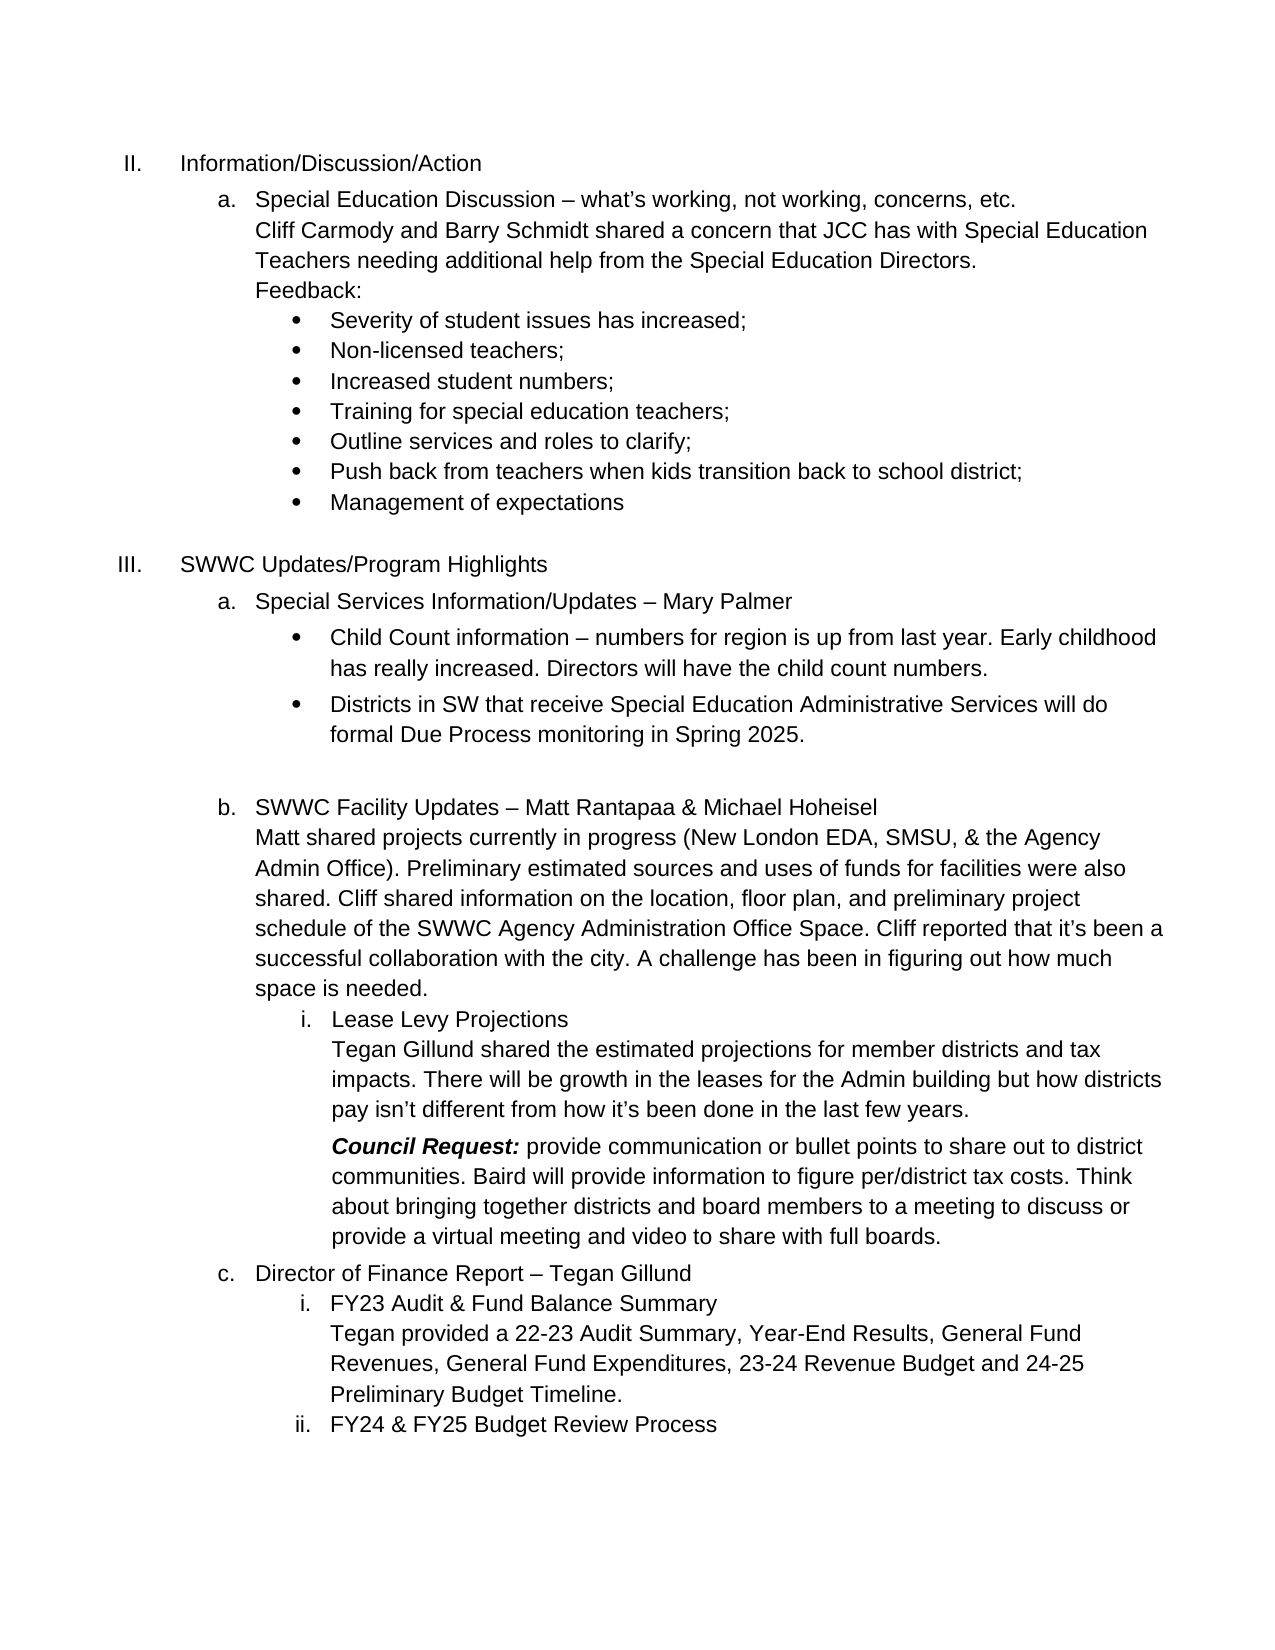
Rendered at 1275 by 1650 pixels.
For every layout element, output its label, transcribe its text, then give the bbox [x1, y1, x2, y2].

list Information/Discussion/Action [142, 150, 1170, 176]
list Feedback: [255, 277, 1170, 303]
list Push back from teachers when kids transition back to school district; [292, 458, 1170, 485]
list Council Request: provide communication or bullet points to share out to district communities. Baird will provide information to figure per/district tax costs. Think about bringing together districts and board members to a meeting to discuss or provide a virtual meeting and video to share with full boards. [331, 1133, 1170, 1249]
list Increased student numbers; [292, 368, 1170, 394]
list Director of Finance Report – Tegan Gillund [217, 1260, 1170, 1286]
list FY24 & FY25 Budget Review Process [311, 1411, 1170, 1437]
list SWWC Updates/Program Highlights [142, 551, 1170, 578]
list Severity of student issues has increased; [292, 307, 1170, 334]
list Special Services Information/Updates – Mary Palmer [217, 588, 1170, 614]
list Management of expectations [292, 488, 1170, 515]
list Matt shared projects currently in progress (New London EDA, SMSU, & the Agency Admin Office). Preliminary estimated sources and uses of funds for facilities were also shared. Cliff shared information on the location, floor plan, and preliminary project schedule of the SWWC Agency Administration Office Space. Cliff reported that it’s been a successful collaboration with the city. A challenge has been in figuring out how much space is needed. [255, 824, 1170, 1002]
list Child Count information – numbers for region is up from last year. Early childhood has really increased. Directors will have the child count numbers. [292, 624, 1170, 681]
list Lease Levy Projections Tegan Gillund shared the estimated projections for member districts and tax impacts. There will be growth in the leases for the Admin building but how districts pay isn’t different from how it’s been done in the last few years. [312, 1006, 1170, 1122]
list FY23 Audit & Fund Balance Summary Tegan provided a 22-23 Audit Summary, Year-End Results, General Fund Revenues, General Fund Expenditures, 23-24 Revenue Budget and 24-25 Preliminary Budget Timeline. [311, 1290, 1170, 1407]
list Training for special education teachers; [292, 398, 1170, 424]
list Special Education Discussion – what’s working, not working, concerns, etc. Cliff Carmody and Barry Schmidt shared a concern that JCC has with Special Education Teachers needing additional help from the Special Education Directors. [217, 186, 1170, 273]
list Outline services and roles to clarify; [292, 428, 1170, 454]
list SWWC Facility Updates – Matt Rantapaa & Michael Hoheisel [217, 794, 1170, 820]
list Districts in SW that receive Special Education Administrative Services will do formal Due Process monitoring in Spring 2025. [292, 691, 1170, 747]
list Non-licensed teachers; [292, 337, 1170, 364]
